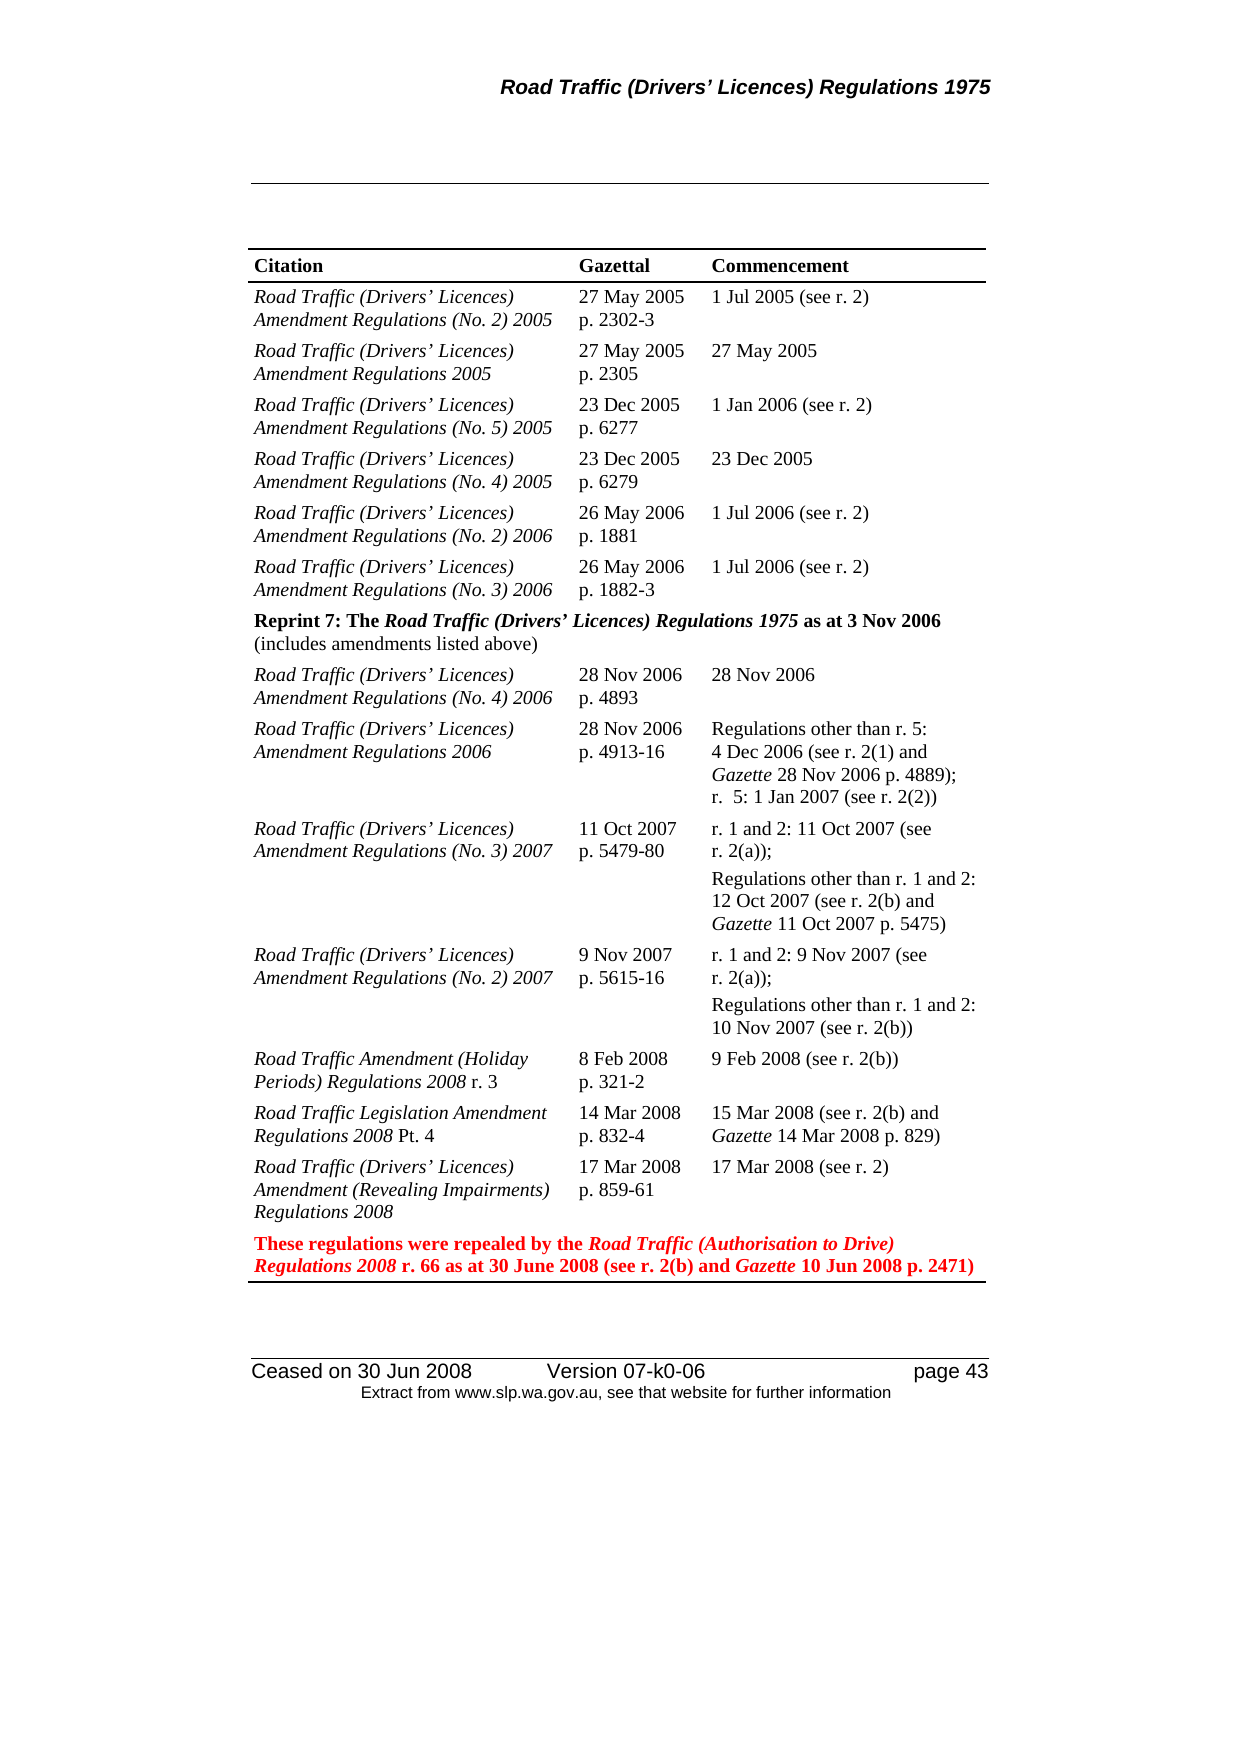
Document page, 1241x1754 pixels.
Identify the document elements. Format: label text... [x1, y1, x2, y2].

table_cell Road Traffic (Drivers’ Licences) Amendment Regulations (No. 2) 2005 [248, 283, 573, 335]
table_cell 1 Jul 2005 (see r. 2) [706, 283, 986, 335]
table_header Gazettal [573, 250, 706, 281]
table_cell Road Traffic (Drivers’ Licences) Amendment Regulations (No. 4) 2006 [248, 659, 573, 713]
table_cell 9 Feb 2008 (see r. 2(b)) [706, 1043, 986, 1097]
table_cell 23 Dec 2005 [706, 443, 986, 497]
table_cell 28 Nov 2006 [706, 659, 986, 713]
table_cell 15 Mar 2008 (see r. 2(b) and Gazette 14 Mar 2008 p. 829) [706, 1097, 986, 1151]
table_header Commencement [706, 250, 986, 281]
table_cell 8 Feb 2008 p. 321-2 [573, 1043, 706, 1097]
table_cell 27 May 2005 [706, 335, 986, 389]
table_cell Road Traffic (Drivers’ Licences) Amendment Regulations (No. 4) 2005 [248, 443, 573, 497]
table_cell 23 Dec 2005 p. 6277 [573, 389, 706, 443]
table_cell 23 Dec 2005 p. 6279 [573, 443, 706, 497]
table_cell 11 Oct 2007 p. 5479-80 [573, 813, 706, 939]
table_cell Regulations other than r. 5: 4 Dec 2006 (see r. 2(1) and Gazette 28 Nov 2006 p. 4889); r. 5: 1 Jan 2007 (see r. 2(2)) [706, 713, 986, 812]
table_cell Reprint 7: The Road Traffic (Drivers’ Licences) Regulations 1975 as at 3 Nov 2006 (includes amendments listed above) [248, 605, 986, 659]
table_cell 14 Mar 2008 p. 832-4 [573, 1097, 706, 1151]
table_cell 26 May 2006 p. 1882-3 [573, 551, 706, 605]
table_cell 9 Nov 2007 p. 5615-16 [573, 939, 706, 1043]
table_cell Road Traffic (Drivers’ Licences) Amendment (Revealing Impairments) Regulations 2008 [248, 1151, 573, 1227]
table_cell 1 Jul 2006 (see r. 2) [706, 497, 986, 551]
table_cell 28 Nov 2006 p. 4913-16 [573, 713, 706, 812]
table_cell 27 May 2005 p. 2302-3 [573, 283, 706, 335]
table_cell 17 Mar 2008 (see r. 2) [706, 1151, 986, 1227]
table_cell 17 Mar 2008 p. 859-61 [573, 1151, 706, 1227]
table_cell Road Traffic Legislation Amendment Regulations 2008 Pt. 4 [248, 1097, 573, 1151]
table_cell Road Traffic Amendment (Holiday Periods) Regulations 2008 r. 3 [248, 1043, 573, 1097]
table_cell Road Traffic (Drivers’ Licences) Amendment Regulations (No. 3) 2006 [248, 551, 573, 605]
table_cell 28 Nov 2006 p. 4893 [573, 659, 706, 713]
table_cell Road Traffic (Drivers’ Licences) Amendment Regulations 2006 [248, 713, 573, 812]
table_cell 27 May 2005 p. 2305 [573, 335, 706, 389]
table_cell 1 Jul 2006 (see r. 2) [706, 551, 986, 605]
table_cell 26 May 2006 p. 1881 [573, 497, 706, 551]
table_cell Road Traffic (Drivers’ Licences) Amendment Regulations 2005 [248, 335, 573, 389]
table_cell Road Traffic (Drivers’ Licences) Amendment Regulations (No. 5) 2005 [248, 389, 573, 443]
table_cell Road Traffic (Drivers’ Licences) Amendment Regulations (No. 2) 2007 [248, 939, 573, 1043]
table_cell 1 Jan 2006 (see r. 2) [706, 389, 986, 443]
table_cell Road Traffic (Drivers’ Licences) Amendment Regulations (No. 2) 2006 [248, 497, 573, 551]
table_cell Road Traffic (Drivers’ Licences) Amendment Regulations (No. 3) 2007 [248, 813, 573, 939]
table_cell r. 1 and 2: 11 Oct 2007 (see r. 2(a)); Regulations other than r. 1 and 2: 12 Oct 2007 (see r. 2(b) and Gazette 11 Oct 2007 p. 5475) [706, 813, 986, 939]
table_header Citation [248, 250, 573, 281]
table_cell r. 1 and 2: 9 Nov 2007 (see r. 2(a)); Regulations other than r. 1 and 2: 10 Nov 2007 (see r. 2(b)) [706, 939, 986, 1043]
table_cell These regulations were repealed by the Road Traffic (Authorisation to Drive) Regulations 2008 r. 66 as at 30 June 2008 (see r. 2(b) and Gazette 10 Jun 2008 p. 2471) [248, 1228, 986, 1281]
